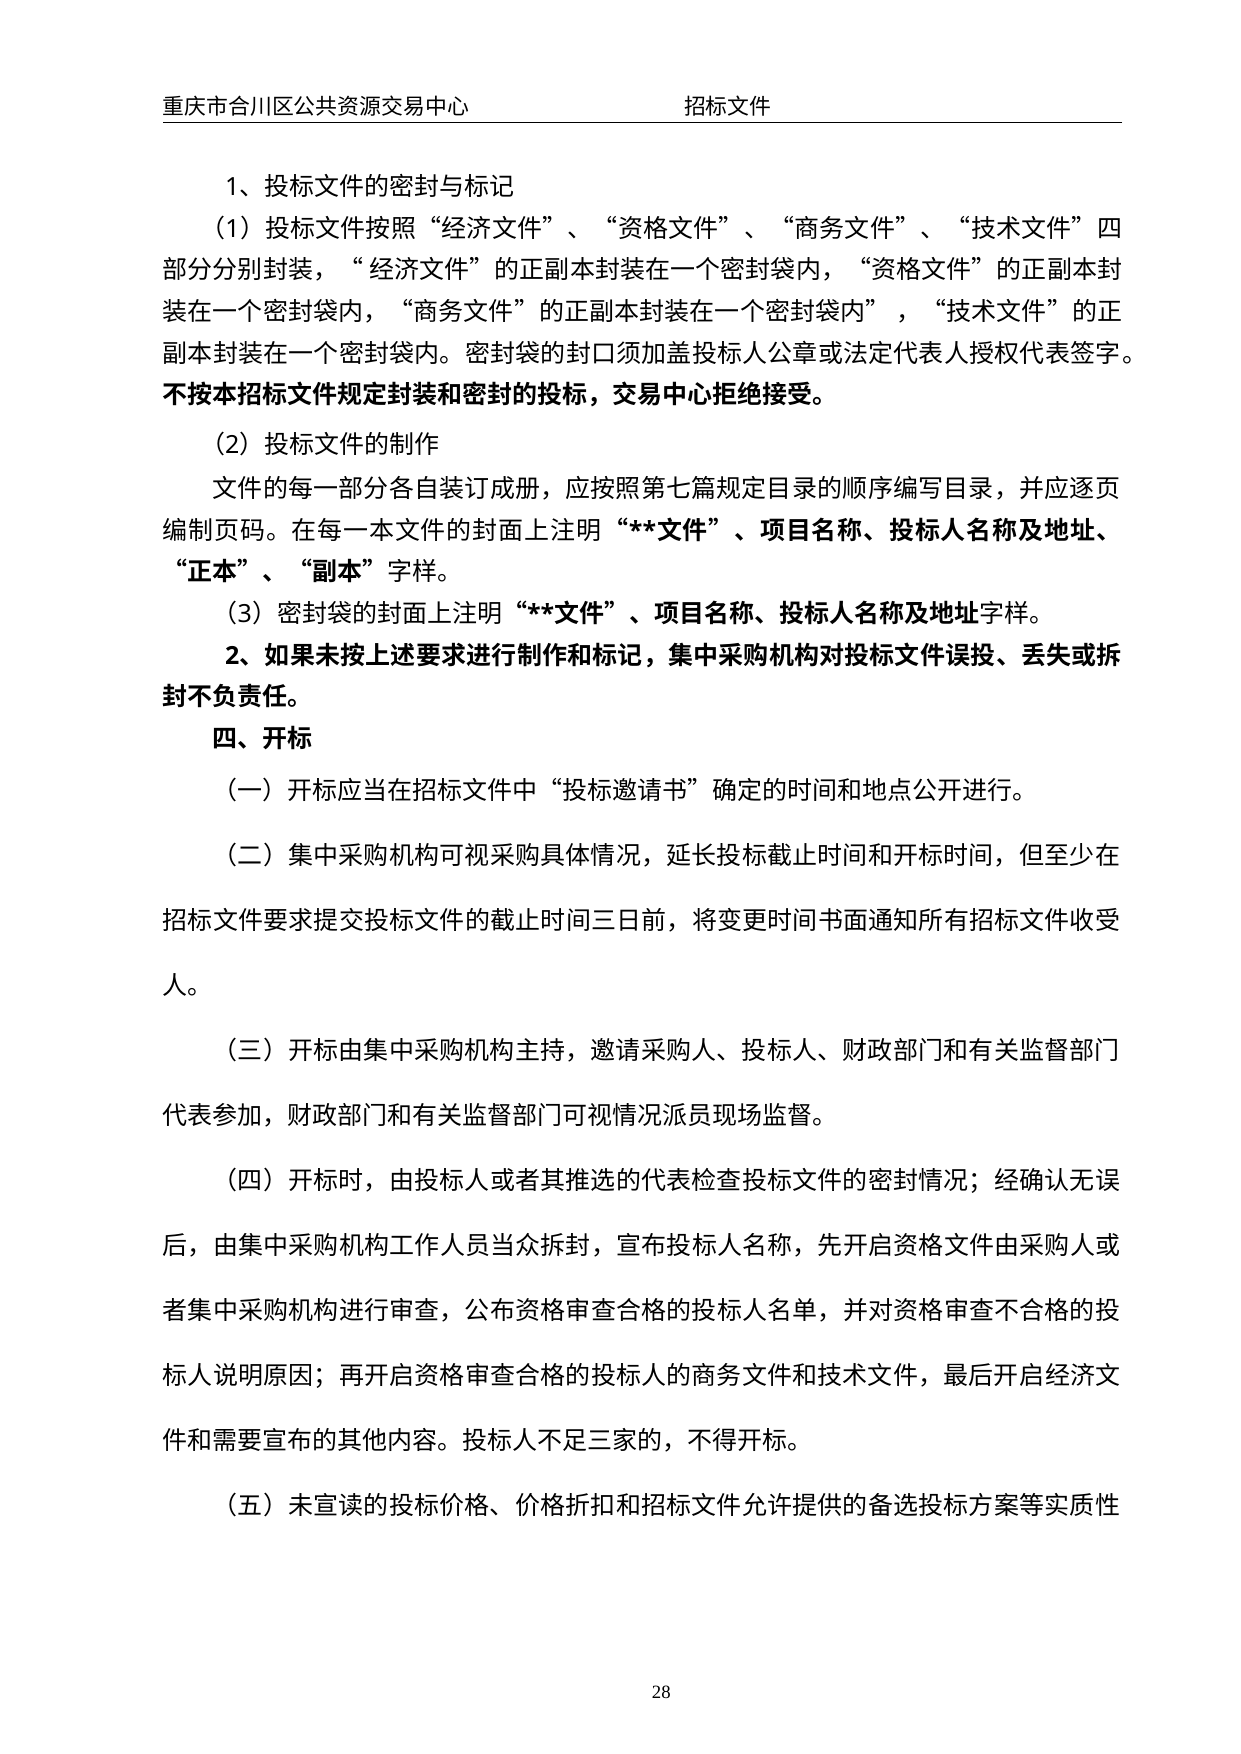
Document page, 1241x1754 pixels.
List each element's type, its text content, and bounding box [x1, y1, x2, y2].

subtitle 四、开标 [162, 714, 1122, 756]
text （二）集中采购机构可视采购具体情况，延长投标截止时间和开标时间，但至少在招标文件要求提交投标文件的截止时间三日前，将变更时间书面通知所有招标文件收受人。 [162, 821, 1122, 1016]
text （2）投标文件的制作 [162, 412, 1122, 464]
text 文件的每一部分各自装订成册，应按照第七篇规定目录的顺序编写目录，并应逐页编制页码。在每一本文件的封面上注明“**文件”、项目名称、投标人名称及地址、“正本”、“副本”字样。 [162, 464, 1122, 589]
text 1、投标文件的密封与标记 [162, 162, 1122, 204]
text （3）密封袋的封面上注明“**文件”、项目名称、投标人名称及地址字样。 [162, 589, 1122, 631]
text （1）投标文件按照“经济文件”、“资格文件”、“商务文件”、“技术文件”四部分分别封装，“ 经济文件”的正副本封装在一个密封袋内，“资格文件”的正副本封装在一个密封袋内，“商务文件”的正副本封装在一个密封袋内” ，“技术文件”的正副本封装在一个密封袋内。密封袋的封口须加盖投标人公章或法定代表人授权代表签字。不按本招标文件规定封装和密封的投标，交易中心拒绝接受。 [162, 204, 1122, 412]
text （三）开标由集中采购机构主持，邀请采购人、投标人、财政部门和有关监督部门代表参加，财政部门和有关监督部门可视情况派员现场监督。 [162, 1016, 1122, 1146]
text 2、如果未按上述要求进行制作和标记，集中采购机构对投标文件误投、丢失或拆封不负责任。 [162, 631, 1122, 714]
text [162, 1471, 1122, 1536]
text （一）开标应当在招标文件中“投标邀请书”确定的时间和地点公开进行。 [162, 756, 1122, 821]
text （四）开标时，由投标人或者其推选的代表检查投标文件的密封情况；经确认无误后，由集中采购机构工作人员当众拆封，宣布投标人名称，先开启资格文件由采购人或者集中采购机构进行审查，公布资格审查合格的投标人名单，并对资格审查不合格的投标人说明原因；再开启资格审查合格的投标人的商务文件和技术文件，最后开启经济文件和需要宣布的其他内容。投标人不足三家的，不得开标。 [162, 1146, 1122, 1471]
